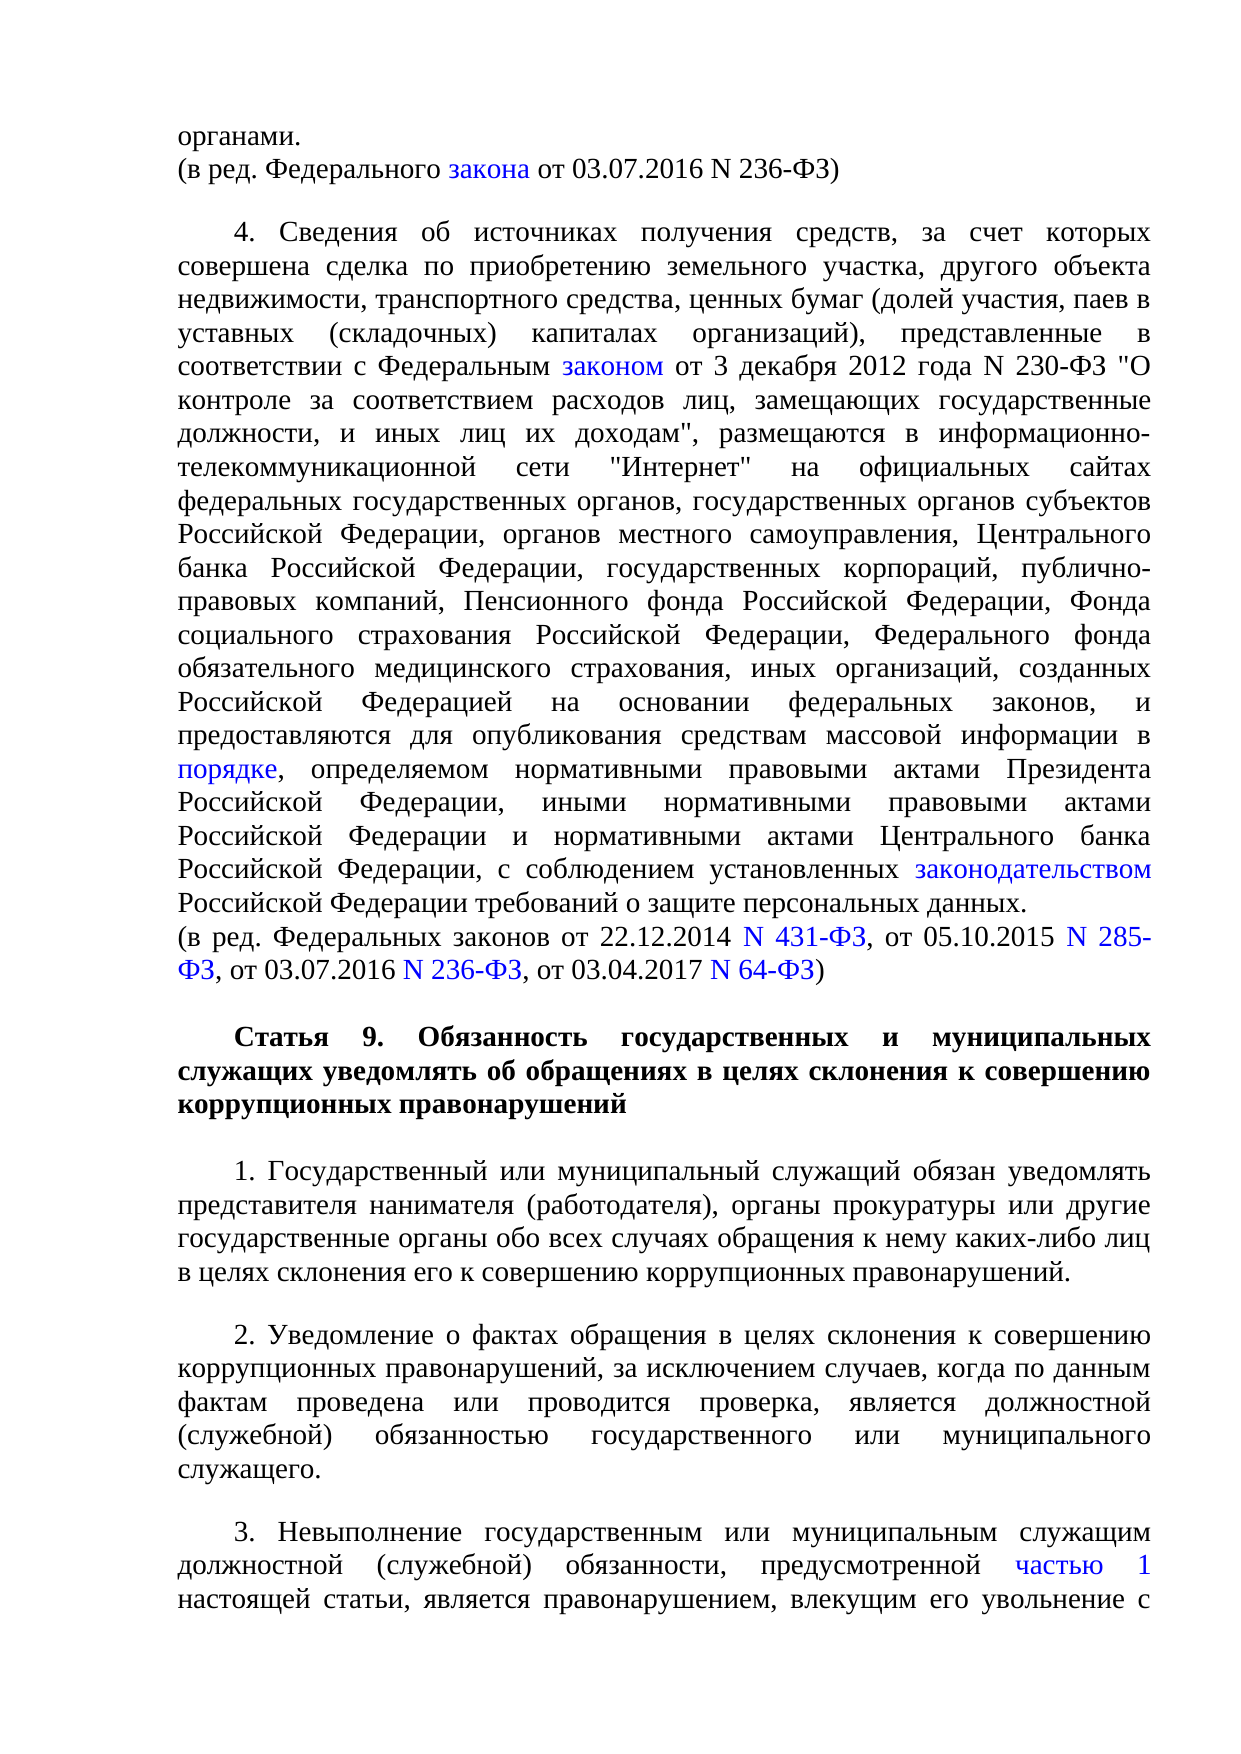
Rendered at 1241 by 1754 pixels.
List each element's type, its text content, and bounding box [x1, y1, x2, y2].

text 4. Сведения об источниках получения средств, за счет которых совершена сделка по приобретению земельного участка, другого объекта недвижимости, транспортного средства, ценных бумаг (долей участия, паев в уставных (складочных) капиталах организаций), представленные в соответствии с Федеральным законом от 3 декабря 2012 года N 230-ФЗ "О контроле за соответствием расходов лиц, замещающих государственные должности, и иных лиц их доходам", размещаются в информационно-телекоммуникационной сети "Интернет" на официальных сайтах федеральных государственных органов, государственных органов субъектов Российской Федерации, органов местного самоуправления, Центрального банка Российской Федерации, государственных корпораций, публично-правовых компаний, Пенсионного фонда Российской Федерации, Фонда социального страхования Российской Федерации, Федерального фонда обязательного медицинского страхования, иных организаций, созданных Российской Федерацией на основании федеральных законов, и предоставляются для опубликования средствам массовой информации в порядке, определяемом нормативными правовыми актами Президента Российской Федерации, иными нормативными правовыми актами Российской Федерации и нормативными актами Центрального банка Российской Федерации, с соблюдением установленных законодательством Российской Федерации требований о защите персональных данных. [177, 214, 1152, 919]
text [177, 1514, 1152, 1614]
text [177, 118, 1152, 152]
text 1. Государственный или муниципальный служащий обязан уведомлять представителя нанимателя (работодателя), органы прокуратуры или другие государственные органы обо всех случаях обращения к нему каких-либо лиц в целях склонения его к совершению коррупционных правонарушений. [177, 1153, 1152, 1288]
text (в ред. Федеральных законов от 22.12.2014 N 431-ФЗ, от 05.10.2015 N 285-ФЗ, от 03.07.2016 N 236-ФЗ, от 03.04.2017 N 64-ФЗ) [177, 919, 1152, 986]
text (в ред. Федерального закона от 03.07.2016 N 236-ФЗ) [177, 152, 1152, 185]
text 2. Уведомление о фактах обращения в целях склонения к совершению коррупционных правонарушений, за исключением случаев, когда по данным фактам проведена или проводится проверка, является должностной (служебной) обязанностью государственного или муниципального служащего. [177, 1317, 1152, 1484]
title Статья 9. Обязанность государственных и муниципальных служащих уведомлять об обращениях в целях склонения к совершению коррупционных правонарушений [177, 1019, 1152, 1120]
